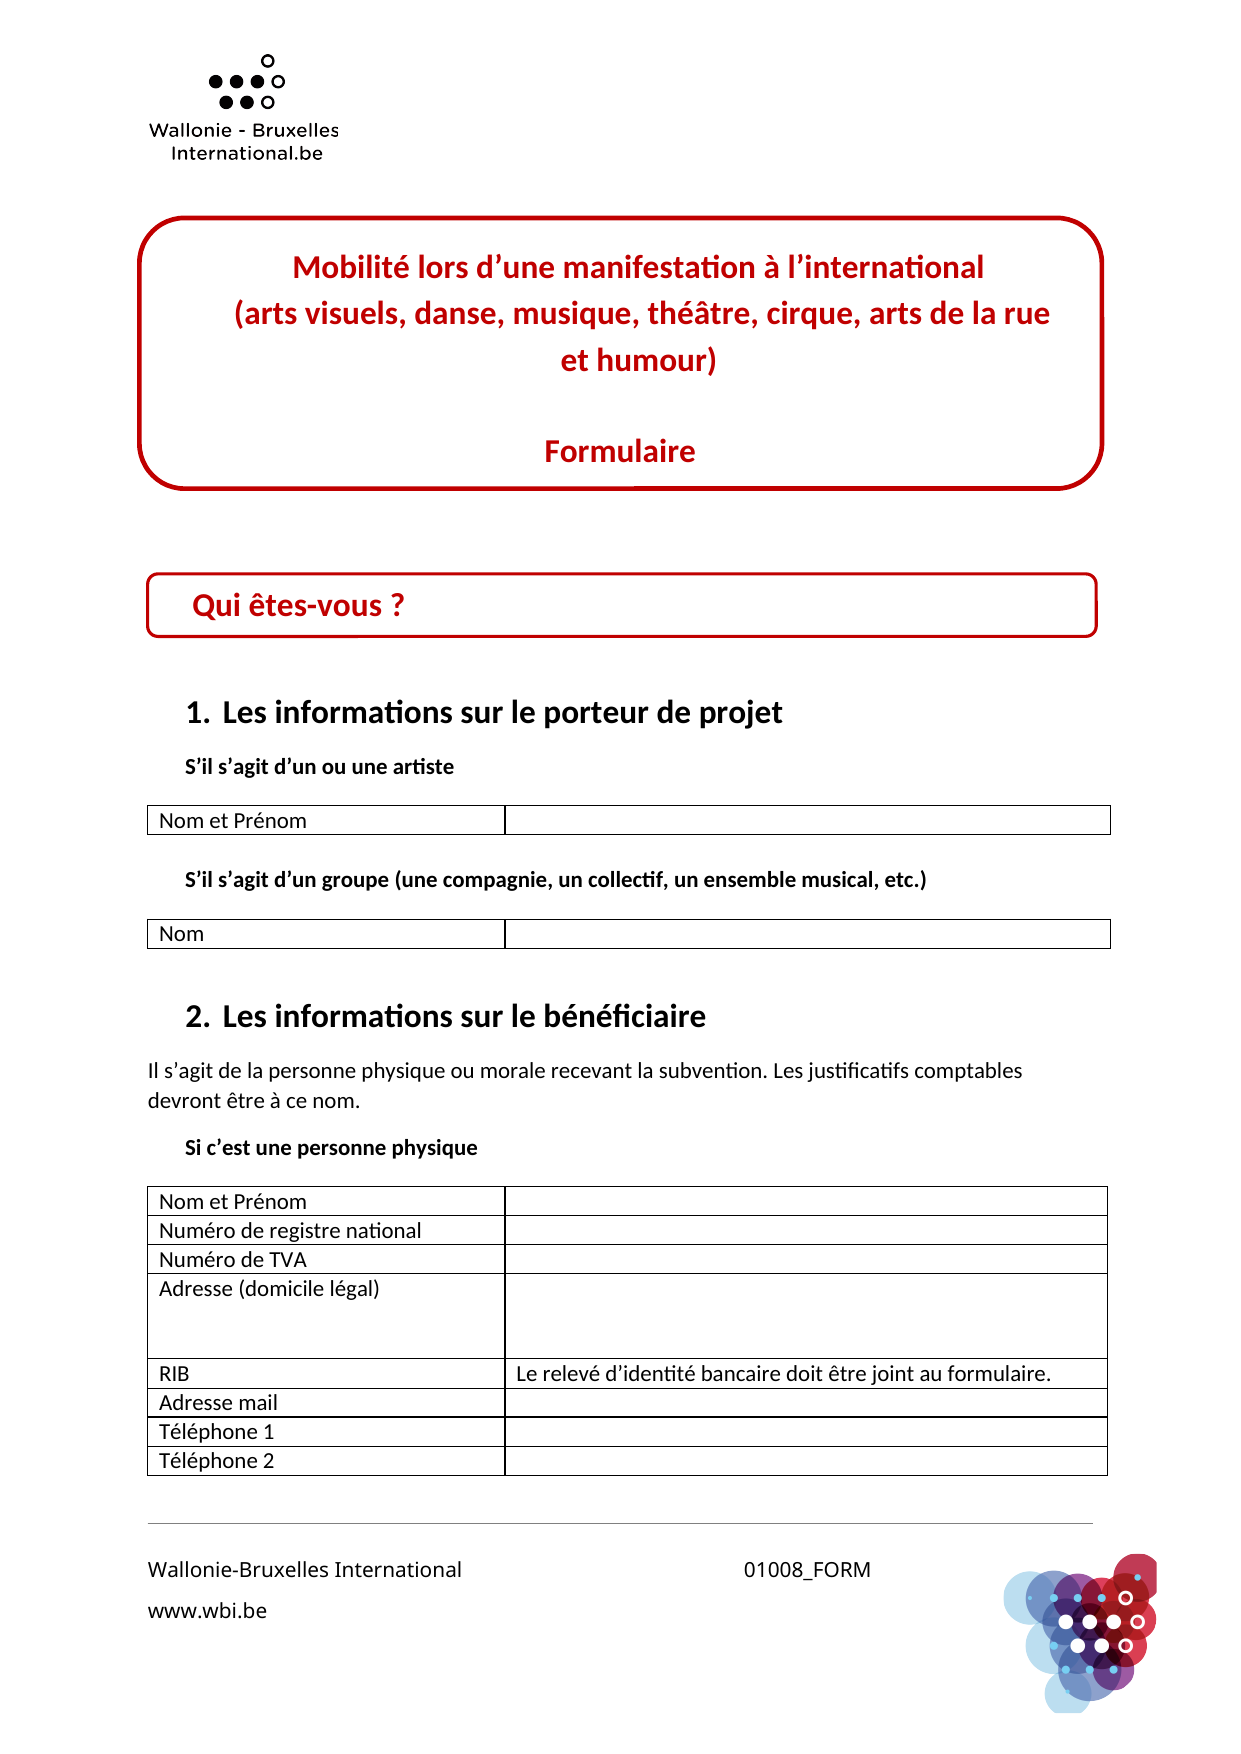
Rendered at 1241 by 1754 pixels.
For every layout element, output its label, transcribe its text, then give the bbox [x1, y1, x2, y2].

table_cell Téléphone 2 [148, 1447, 504, 1474]
table_cell [506, 1274, 1107, 1358]
text Il s’agit de la personne physique ou morale recevant la subvention. Les justificatifs comptables devront être à ce nom. [148, 1056, 1093, 1114]
subtitle S’il s’agit d’un ou une artiste [185, 752, 1093, 780]
table_cell [506, 1447, 1107, 1474]
table_cell [506, 1216, 1107, 1244]
table_cell RIB [148, 1359, 504, 1387]
table_header [506, 806, 1110, 834]
table_cell Le relevé d’identité bancaire doit être joint au formulaire. [506, 1359, 1107, 1387]
table_header [506, 920, 1110, 947]
subtitle Les informations sur le bénéficiaire [185, 995, 1093, 1036]
subtitle S’il s’agit d’un groupe (une compagnie, un collectif, un ensemble musical, etc.) [185, 865, 1093, 893]
table_header [506, 1187, 1107, 1215]
table_cell [506, 1245, 1107, 1273]
table_cell Adresse mail [148, 1389, 504, 1416]
subtitle Les informations sur le porteur de projet [185, 691, 1093, 732]
text (arts visuels, danse, musique, théâtre, cirque, arts de la rue [185, 292, 1093, 333]
text et humour) [185, 339, 1093, 380]
table_cell Adresse (domicile légal) [148, 1274, 504, 1358]
table_cell Numéro de TVA [148, 1245, 504, 1273]
table_cell [506, 1389, 1107, 1416]
table_cell [506, 1418, 1107, 1446]
picture [1003, 1553, 1157, 1713]
table_header Nom et Prénom [148, 1187, 504, 1215]
table_header Nom [148, 920, 504, 947]
picture [149, 54, 338, 160]
subtitle Qui êtes-vous ? [192, 584, 1093, 625]
text Formulaire [148, 430, 1093, 471]
text Mobilité lors d’une manifestation à l’international [185, 246, 1093, 286]
table_cell Numéro de registre national [148, 1216, 504, 1244]
subtitle Si c’est une personne physique [185, 1133, 1093, 1161]
table_header Nom et Prénom [148, 806, 504, 834]
table_cell Téléphone 1 [148, 1418, 504, 1446]
